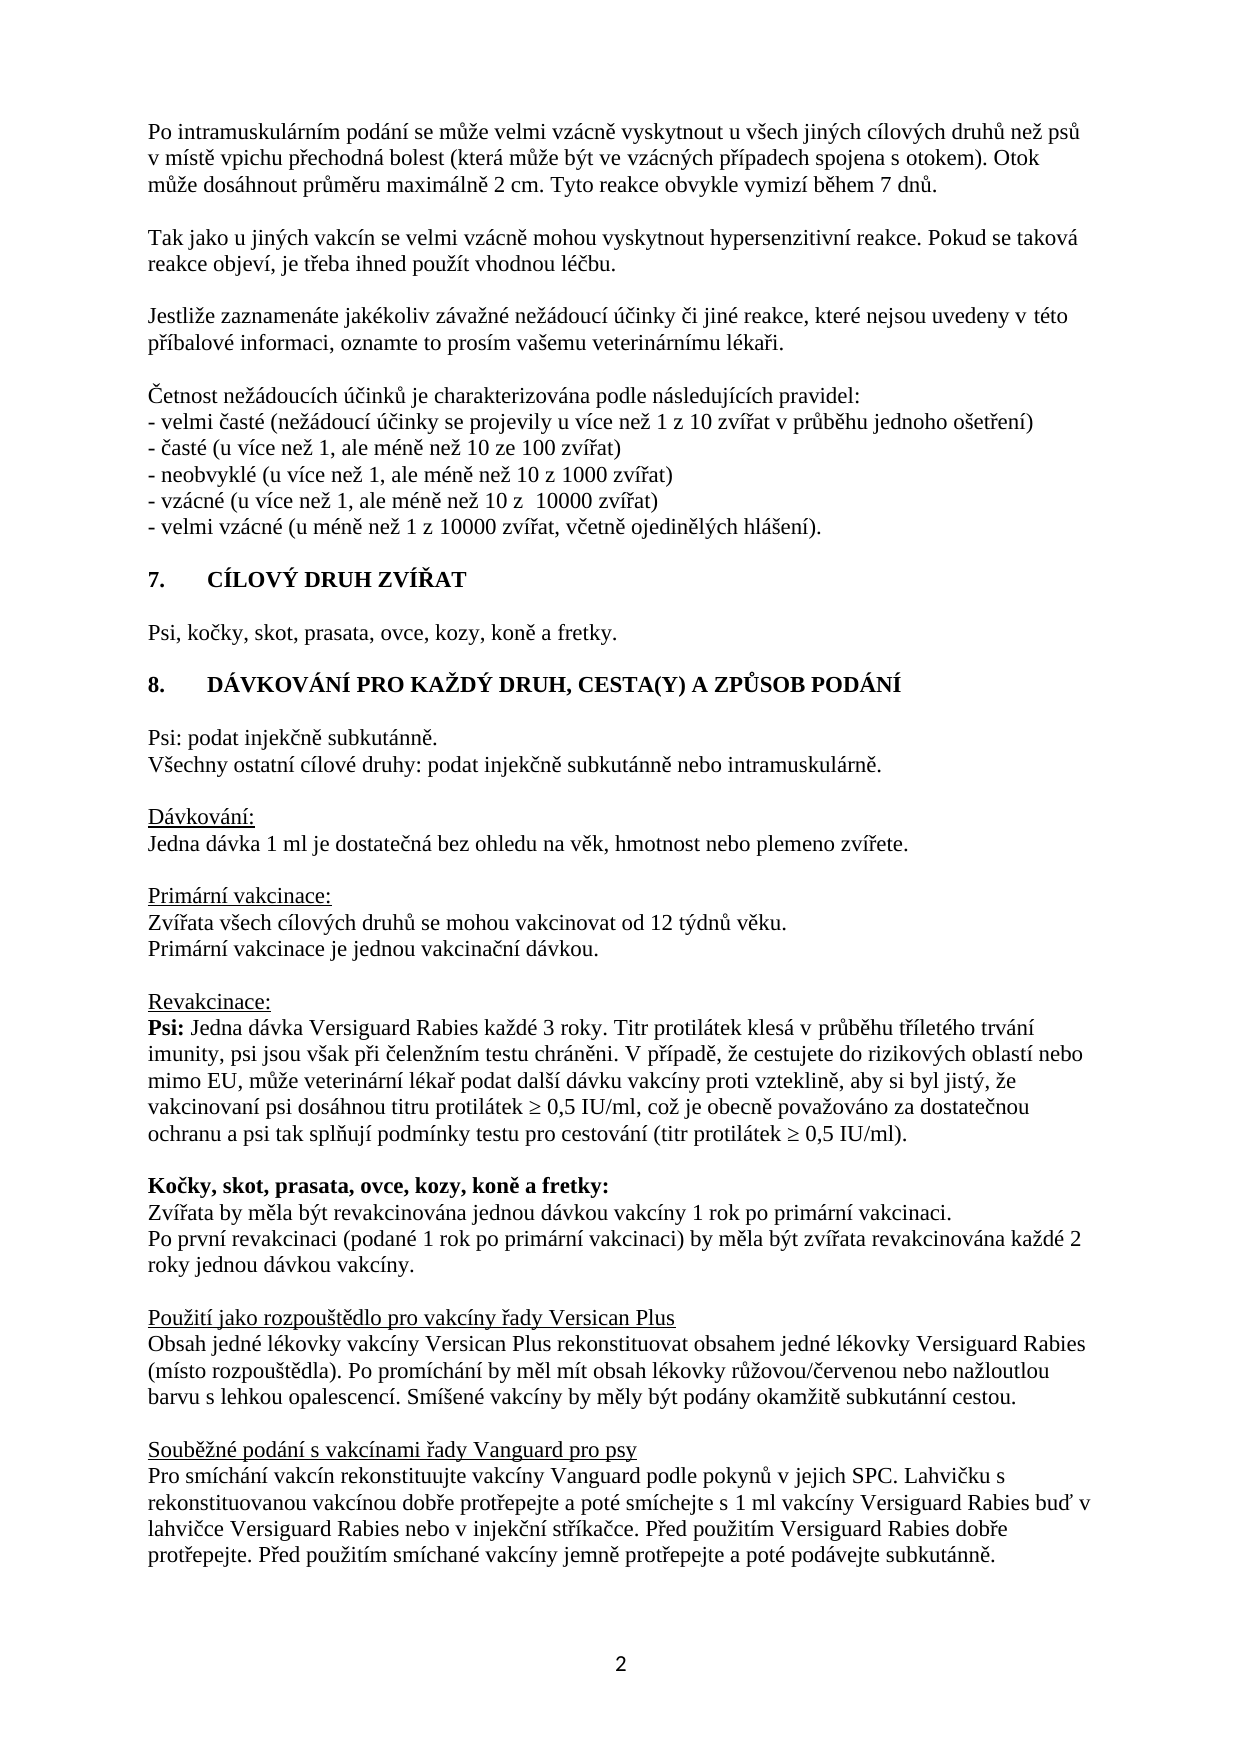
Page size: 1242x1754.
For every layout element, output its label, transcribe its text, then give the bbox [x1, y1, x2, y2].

text - velmi časté (nežádoucí účinky se projevily u více než 1 z 10 zvířat v průběhu jednoho ošetření) [148, 408, 1094, 434]
text Obsah jedné lékovky vakcíny Versican Plus rekonstituovat obsahem jedné lékovky Versiguard Rabies (místo rozpouštědla). Po promíchání by měl mít obsah lékovky růžovou/červenou nebo nažloutlou barvu s lehkou opalescencí. Smíšené vakcíny by měly být podány okamžitě subkutánní cestou. [148, 1330, 1094, 1409]
text Jedna dávka 1 ml je dostatečná bez ohledu na věk, hmotnost nebo plemeno zvířete. [148, 830, 1094, 856]
text Po první revakcinaci (podané 1 rok po primární vakcinaci) by měla být zvířata revakcinována každé 2 roky jednou dávkou vakcíny. [148, 1225, 1094, 1278]
text Psi, kočky, skot, prasata, ovce, kozy, koně a fretky. [148, 619, 1094, 645]
text - velmi vzácné (u méně než 1 z 10000 zvířat, včetně ojedinělých hlášení). [148, 513, 1094, 540]
text Použití jako rozpouštědlo pro vakcíny řady Versican Plus [148, 1304, 1094, 1330]
text Souběžné podání s vakcínami řady Vanguard pro psy [148, 1436, 1094, 1462]
text - časté (u více než 1, ale méně než 10 ze 100 zvířat) [148, 434, 1094, 461]
text - vzácné (u více než 1, ale méně než 10 z 10000 zvířat) [148, 487, 1094, 513]
text Psi: Jedna dávka Versiguard Rabies každé 3 roky. Titr protilátek klesá v průběhu tříletého trvání imunity, psi jsou však při čelenžním testu chráněni. V případě, že cestujete do rizikových oblastí nebo mimo EU, může veterinární lékař podat další dávku vakcíny proti vzteklině, aby si byl jistý, že vakcinovaní psi dosáhnou titru protilátek ≥ 0,5 IU/ml, což je obecně považováno za dostatečnou ochranu a psi tak splňují podmínky testu pro cestování (titr protilátek ≥ 0,5 IU/ml). [148, 1014, 1094, 1146]
text Primární vakcinace je jednou vakcinační dávkou. [148, 935, 1094, 961]
text Revakcinace: [148, 988, 1094, 1014]
text Četnost nežádoucích účinků je charakterizována podle následujících pravidel: [148, 382, 1094, 408]
text Psi: podat injekčně subkutánně. [148, 724, 1094, 751]
text Tak jako u jiných vakcín se velmi vzácně mohou vyskytnout hypersenzitivní reakce. Pokud se taková reakce objeví, je třeba ihned použít vhodnou léčbu. [148, 223, 1094, 276]
text Jestliže zaznamenáte jakékoliv závažné nežádoucí účinky či jiné reakce, které nejsou uvedeny v této příbalové informaci, oznamte to prosím vašemu veterinárnímu lékaři. [148, 303, 1094, 355]
text Zvířata by měla být revakcinována jednou dávkou vakcíny 1 rok po primární vakcinaci. [148, 1199, 1094, 1225]
text Dávkování: [148, 803, 1094, 830]
text Po intramuskulárním podání se může velmi vzácně vyskytnout u všech jiných cílových druhů než psů v místě vpichu přechodná bolest (která může být ve vzácných případech spojena s otokem). Otok může dosáhnout průměru maximálně 2 cm. Tyto reakce obvykle vymizí během 7 dnů. [148, 118, 1094, 197]
text Všechny ostatní cílové druhy: podat injekčně subkutánně nebo intramuskulárně. [148, 751, 1094, 777]
text Zvířata všech cílových druhů se mohou vakcinovat od 12 týdnů věku. [148, 909, 1094, 935]
text Kočky, skot, prasata, ovce, kozy, koně a fretky: [148, 1172, 1094, 1199]
text 7. CÍLOVÝ DRUH ZVÍŘAT [148, 566, 1094, 592]
text - neobvyklé (u více než 1, ale méně než 10 z 1000 zvířat) [148, 461, 1094, 487]
text Pro smíchání vakcín rekonstituujte vakcíny Vanguard podle pokynů v jejich SPC. Lahvičku s rekonstituovanou vakcínou dobře protřepejte a poté smíchejte s 1 ml vakcíny Versiguard Rabies buď v lahvičce Versiguard Rabies nebo v injekční stříkačce. Před použitím Versiguard Rabies dobře protřepejte. Před použitím smíchané vakcíny jemně protřepejte a poté podávejte subkutánně. [148, 1462, 1094, 1568]
text Primární vakcinace: [148, 882, 1094, 909]
text 8. DÁVKOVÁNÍ PRO KAŽDÝ DRUH, CESTA(Y) A ZPŮSOB PODÁNÍ [148, 672, 1094, 698]
